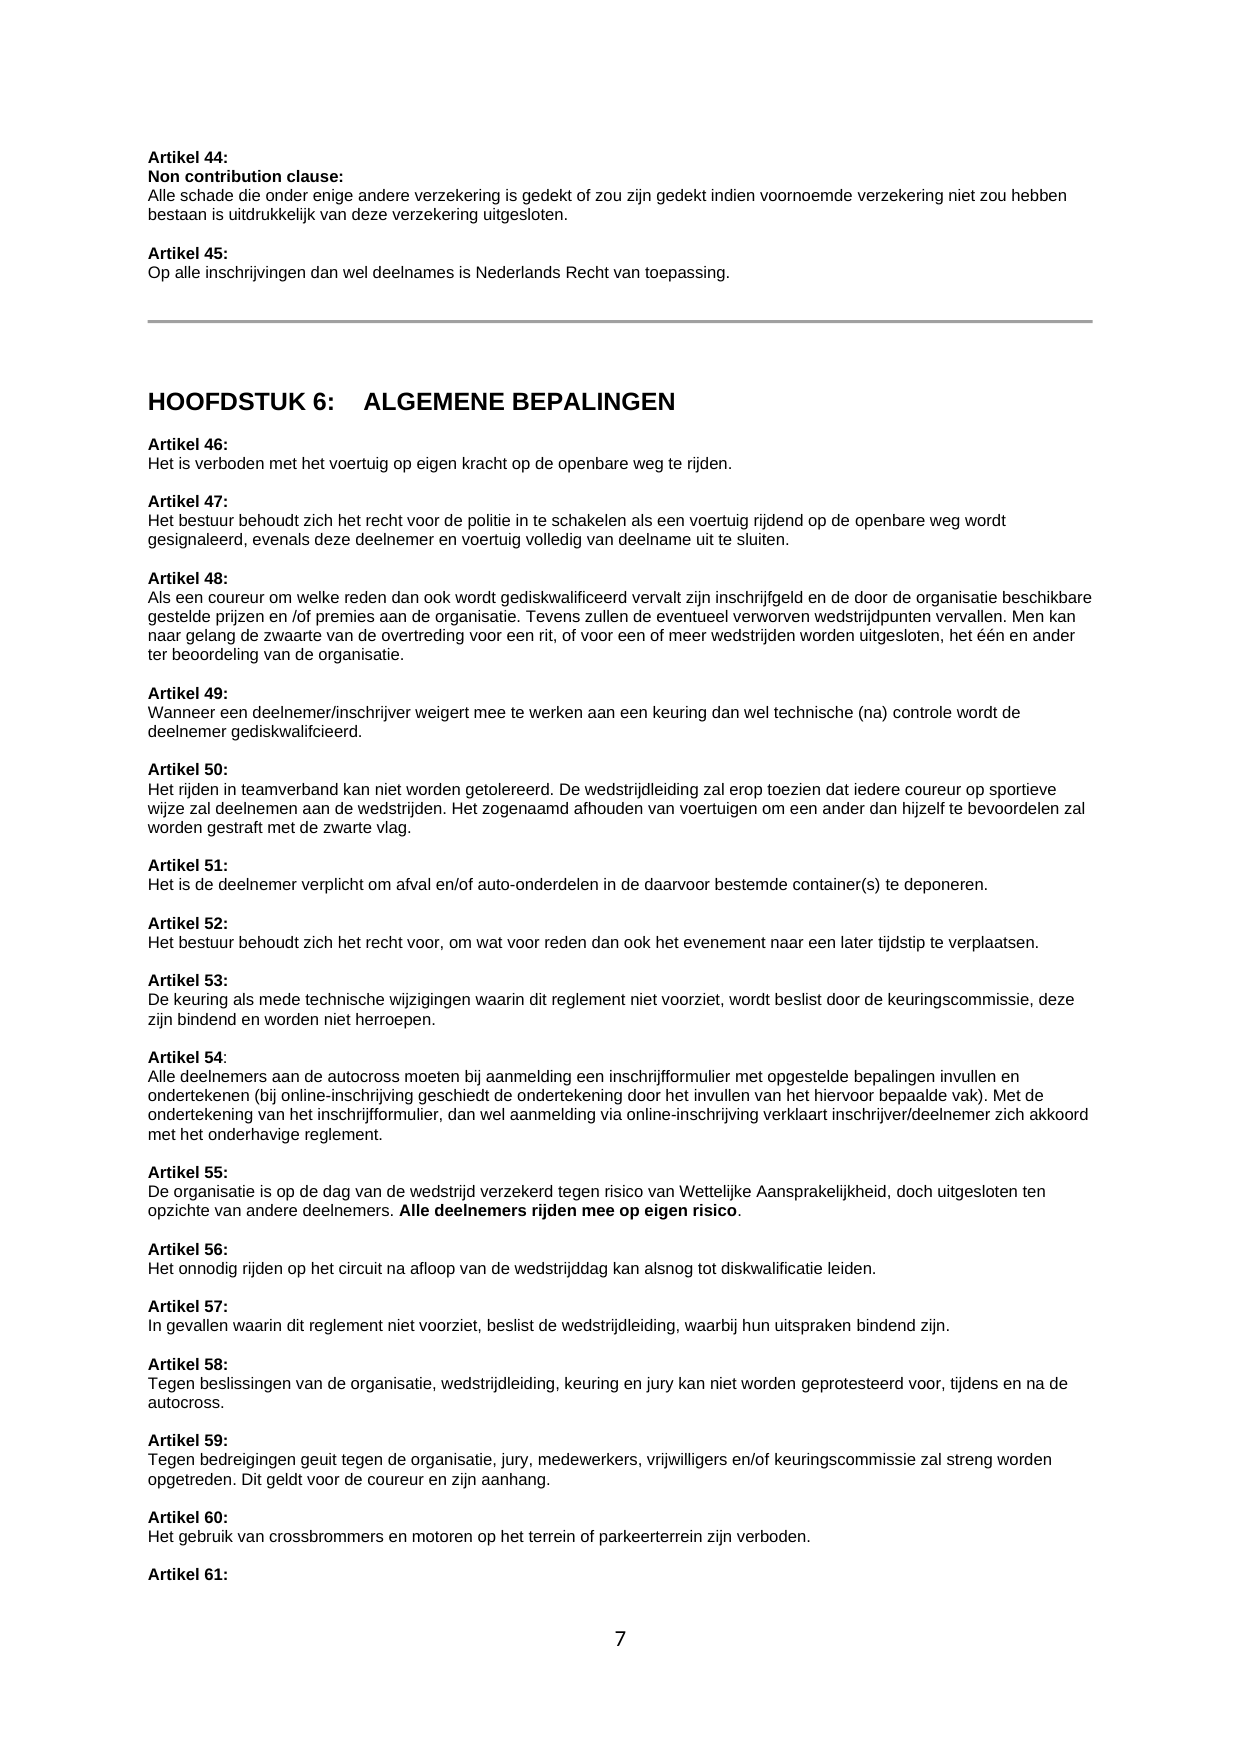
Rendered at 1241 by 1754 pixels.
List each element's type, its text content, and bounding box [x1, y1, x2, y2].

text Artikel 48: [148, 568, 1093, 588]
text Het is verboden met het voertuig op eigen kracht op de openbare weg te rijden. [148, 453, 1093, 473]
text Artikel 56: [148, 1239, 1093, 1258]
text De keuring als mede technische wijzigingen waarin dit reglement niet voorziet, wordt beslist door de keuringscommissie, deze zijn bindend en worden niet herroepen. [148, 990, 1093, 1028]
text Alle schade die onder enige andere verzekering is gedekt of zou zijn gedekt indien voornoemde verzekering niet zou hebben bestaan is uitdrukkelijk van deze verzekering uitgesloten. [148, 186, 1093, 224]
text Artikel 45: [148, 243, 1093, 263]
text Tegen beslissingen van de organisatie, wedstrijdleiding, keuring en jury kan niet worden geprotesteerd voor, tijdens en na de autocross. [148, 1373, 1093, 1412]
text Het onnodig rijden op het circuit na afloop van de wedstrijddag kan alsnog tot diskwalificatie leiden. [148, 1258, 1093, 1278]
text Artikel 51: [148, 856, 1093, 875]
text Op alle inschrijvingen dan wel deelnames is Nederlands Recht van toepassing. [148, 263, 1093, 282]
text Artikel 47: [148, 492, 1093, 511]
text Wanneer een deelnemer/inschrijver weigert mee te werken aan een keuring dan wel technische (na) controle wordt de deelnemer gediskwalifcieerd. [148, 703, 1093, 741]
text Artikel 57: [148, 1297, 1093, 1316]
text Artikel 46: [148, 434, 1093, 453]
text Het rijden in teamverband kan niet worden getolereerd. De wedstrijdleiding zal erop toezien dat iedere coureur op sportieve wijze zal deelnemen aan de wedstrijden. Het zogenaamd afhouden van voertuigen om een ander dan hijzelf te bevoordelen zal worden gestraft met de zwarte vlag. [148, 779, 1093, 837]
text Non contribution clause: [148, 167, 1093, 186]
text Tegen bedreigingen geuit tegen de organisatie, jury, medewerkers, vrijwilligers en/of keuringscommissie zal streng worden opgetreden. Dit geldt voor de coureur en zijn aanhang. [148, 1450, 1093, 1488]
text HOOFDSTUK 6: ALGEMENE BEPALINGEN [148, 386, 1093, 415]
text Artikel 54: [148, 1048, 1093, 1067]
text Artikel 59: [148, 1431, 1093, 1450]
text Het bestuur behoudt zich het recht voor, om wat voor reden dan ook het evenement naar een later tijdstip te verplaatsen. [148, 933, 1093, 952]
text Artikel 55: [148, 1163, 1093, 1182]
text Artikel 50: [148, 760, 1093, 779]
text Artikel 61: [148, 1565, 1093, 1584]
text De organisatie is op de dag van de wedstrijd verzekerd tegen risico van Wettelijke Aansprakelijkheid, doch uitgesloten ten opzichte van andere deelnemers. Alle deelnemers rijden mee op eigen risico. [148, 1182, 1093, 1220]
text Als een coureur om welke reden dan ook wordt gediskwalificeerd vervalt zijn inschrijfgeld en de door de organisatie beschikbare gestelde prijzen en /of premies aan de organisatie. Tevens zullen de eventueel verworven wedstrijdpunten vervallen. Men kan naar gelang de zwaarte van de overtreding voor een rit, of voor een of meer wedstrijden worden uitgesloten, het één en ander ter beoordeling van de organisatie. [148, 588, 1093, 664]
text Artikel 44: [148, 148, 1093, 167]
text Artikel 60: [148, 1508, 1093, 1527]
text Het is de deelnemer verplicht om afval en/of auto-onderdelen in de daarvoor bestemde container(s) te deponeren. [148, 875, 1093, 894]
text In gevallen waarin dit reglement niet voorziet, beslist de wedstrijdleiding, waarbij hun uitspraken bindend zijn. [148, 1316, 1093, 1335]
text Artikel 53: [148, 971, 1093, 990]
text Het bestuur behoudt zich het recht voor de politie in te schakelen als een voertuig rijdend op de openbare weg wordt gesignaleerd, evenals deze deelnemer en voertuig volledig van deelname uit te sluiten. [148, 511, 1093, 549]
text Het gebruik van crossbrommers en motoren op het terrein of parkeerterrein zijn verboden. [148, 1527, 1093, 1546]
text Artikel 49: [148, 683, 1093, 703]
text Artikel 58: [148, 1354, 1093, 1373]
text Alle deelnemers aan de autocross moeten bij aanmelding een inschrijfformulier met opgestelde bepalingen invullen en ondertekenen (bij online-inschrijving geschiedt de ondertekening door het invullen van het hiervoor bepaalde vak). Met de ondertekening van het inschrijfformulier, dan wel aanmelding via online-inschrijving verklaart inschrijver/deelnemer zich akkoord met het onderhavige reglement. [148, 1067, 1093, 1143]
text Artikel 52: [148, 913, 1093, 933]
